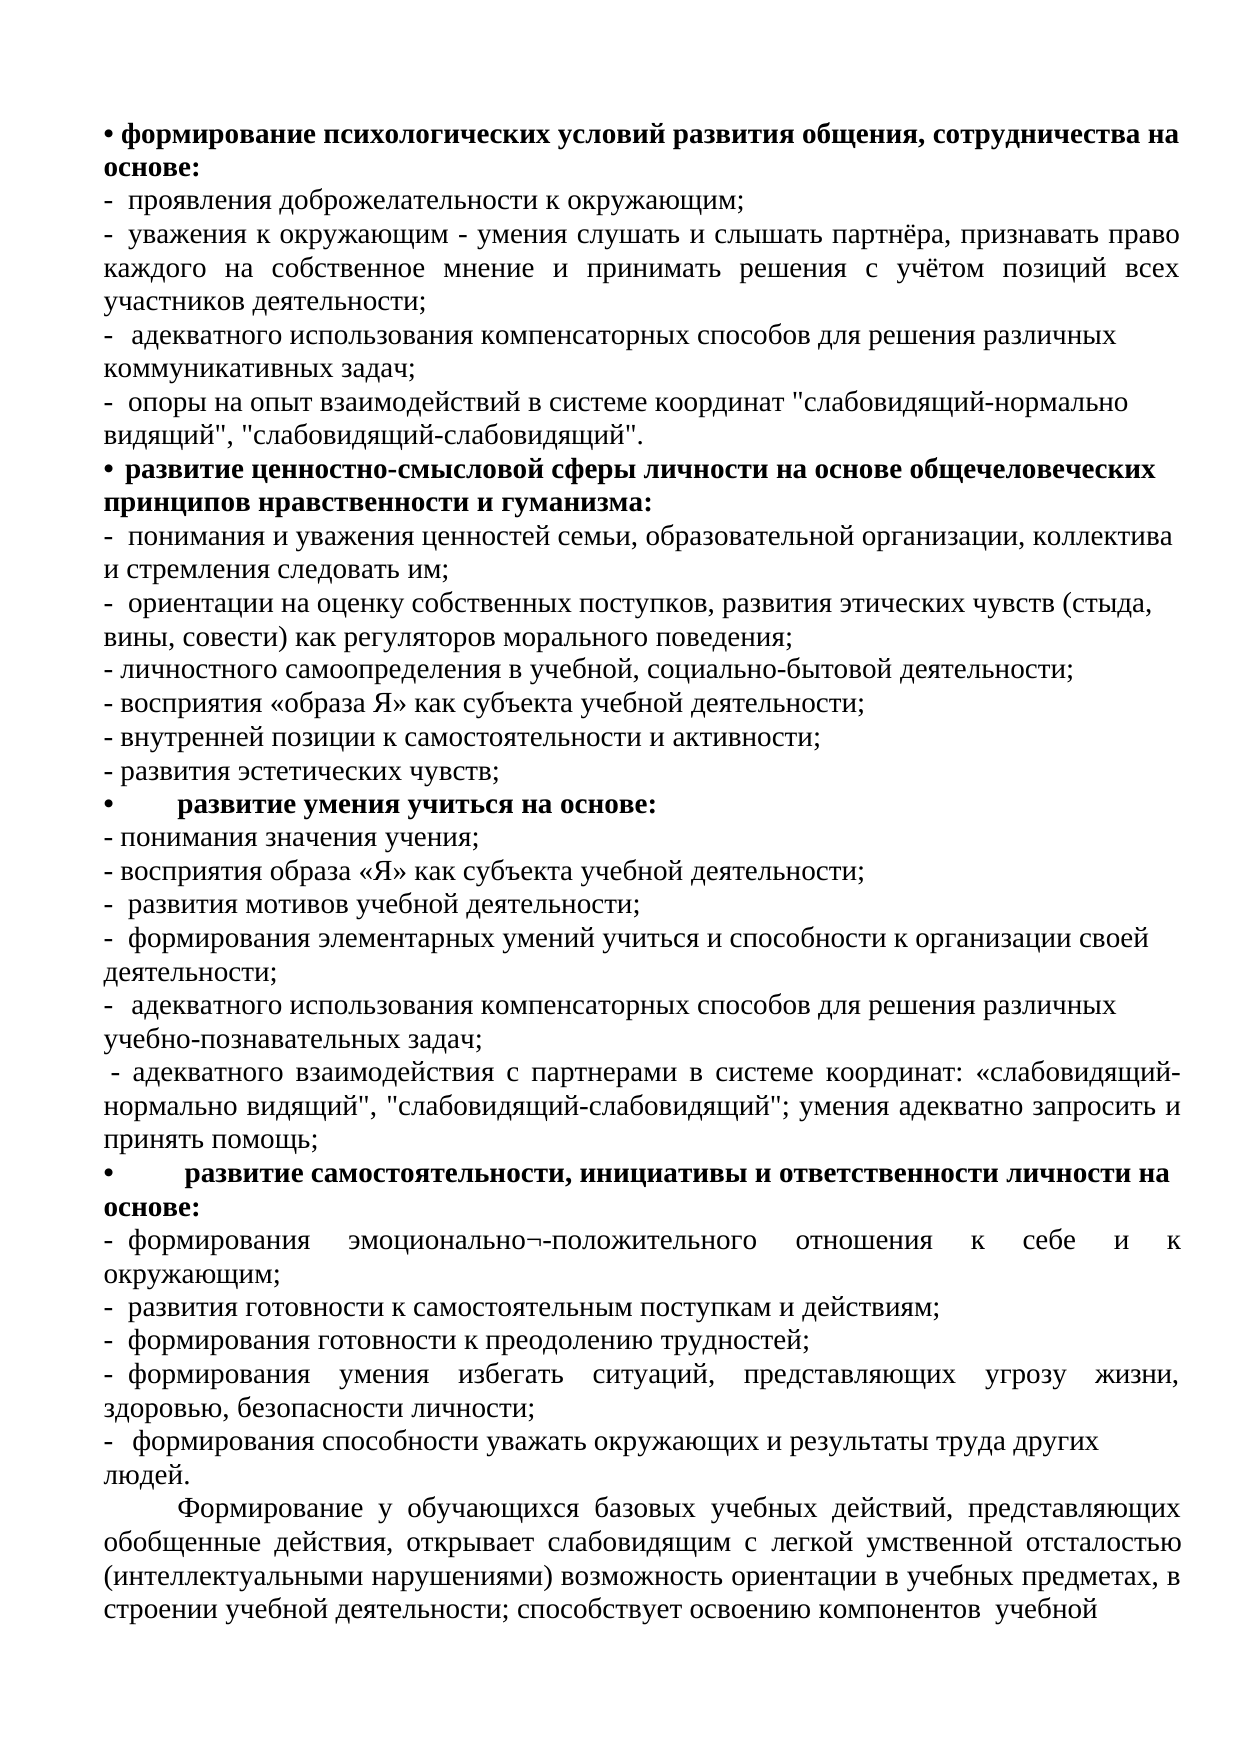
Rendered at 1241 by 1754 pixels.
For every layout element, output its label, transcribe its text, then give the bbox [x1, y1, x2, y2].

list личностного самоопределения в учебной, социально-бытовой деятельности; [103, 652, 1209, 686]
list развития мотивов учебной деятельности; [103, 887, 1209, 920]
list формирования готовности к преодолению трудностей; [103, 1323, 1209, 1356]
list внутренней позиции к самостоятельности и активности; [103, 719, 1209, 753]
subtitle развитие самостоятельности, инициативы и ответственности личности на основе: [103, 1155, 1181, 1222]
list формирования способности уважать окружающих и результаты труда других людей. [103, 1423, 1181, 1491]
list формирования умения избегать ситуаций, представляющих угрозу жизни, здоровью, безопасности личности; [103, 1356, 1182, 1423]
list понимания значения учения; [103, 820, 1209, 853]
subtitle развитие умения учиться на основе: [103, 786, 1209, 820]
subtitle формирование психологических условий развития общения, сотрудничества на основе: [103, 116, 1181, 183]
list адекватного взаимодействия с партнерами в системе координат: «слабовидящий- нормально видящий", "слабовидящий-слабовидящий"; умения адекватно запросить и принять помощь; [103, 1054, 1182, 1155]
list опоры на опыт взаимодействий в системе координат "слабовидящий-нормально видящий", "слабовидящий-слабовидящий". [103, 384, 1182, 451]
list понимания и уважения ценностей семьи, образовательной организации, коллектива и стремления следовать им; [103, 518, 1181, 585]
list ориентации на оценку собственных поступков, развития этических чувств (стыда, вины, совести) как регуляторов морального поведения; [103, 585, 1181, 652]
list восприятия «образа Я» как субъекта учебной деятельности; [103, 686, 1209, 719]
list проявления доброжелательности к окружающим; [103, 183, 1209, 216]
list развития эстетических чувств; [103, 753, 1209, 786]
list формирования элементарных умений учиться и способности к организации своей деятельности; [103, 920, 1181, 987]
list адекватного использования компенсаторных способов для решения различных учебно-познавательных задач; [103, 987, 1181, 1054]
list адекватного использования компенсаторных способов для решения различных коммуникативных задач; [103, 317, 1181, 384]
list формирования эмоционально¬-положительного отношения к себе и к окружающим; [103, 1222, 1181, 1289]
list развития готовности к самостоятельным поступкам и действиям; [103, 1289, 1209, 1323]
list уважения к окружающим - умения слушать и слышать партнёра, признавать право каждого на собственное мнение и принимать решения с учётом позиций всех участников деятельности; [103, 216, 1181, 317]
text Формирование у обучающихся базовых учебных действий, представляющих обобщенные действия, открывает слабовидящим с легкой умственной отсталостью (интеллектуальными нарушениями) возможность ориентации в учебных предметах, в строении учебной деятельности; способствует освоению компонентов учебной [103, 1491, 1182, 1625]
list восприятия образа «Я» как субъекта учебной деятельности; [103, 853, 1209, 887]
subtitle развитие ценностно-смысловой сферы личности на основе общечеловеческих принципов нравственности и гуманизма: [103, 451, 1181, 518]
